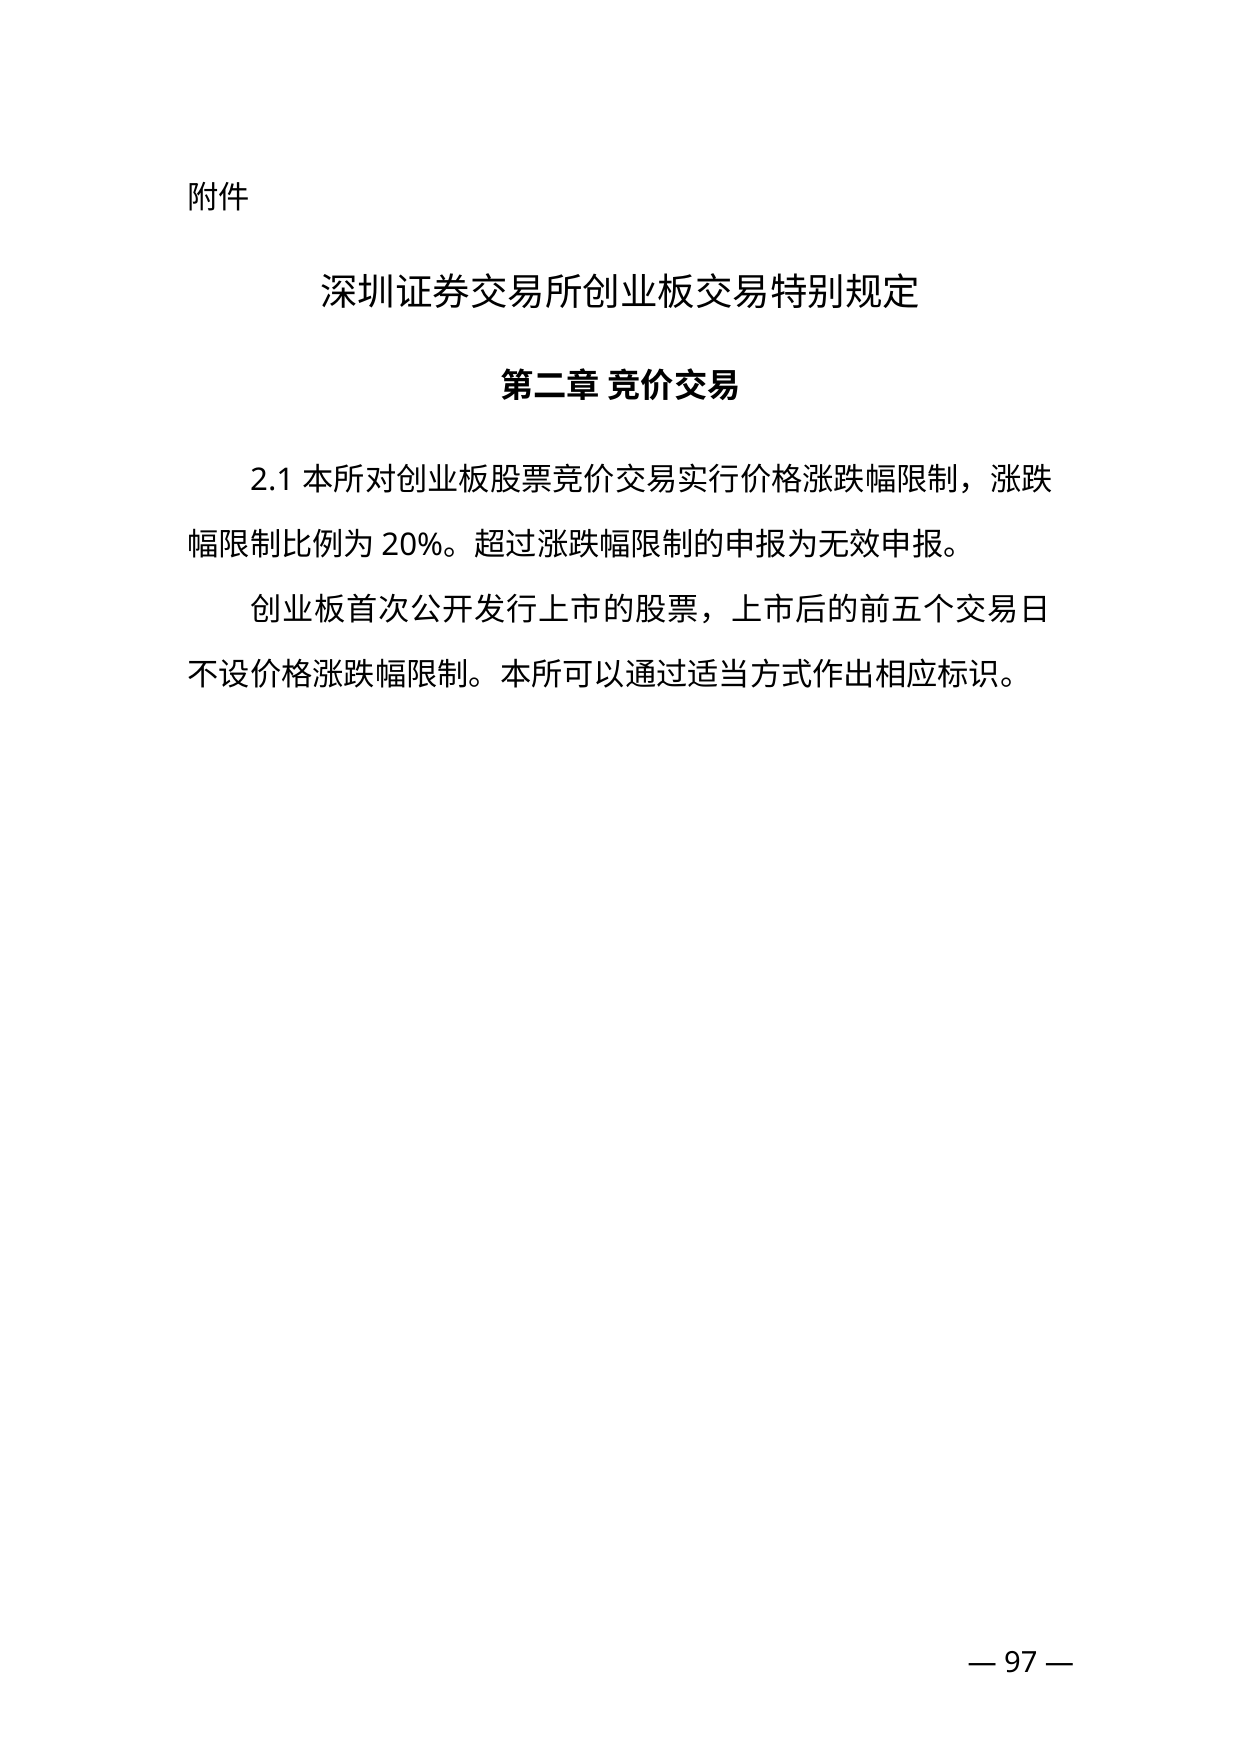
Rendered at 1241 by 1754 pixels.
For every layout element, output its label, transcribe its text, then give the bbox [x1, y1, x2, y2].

subtitle 深圳证券交易所创业板交易特别规定 [187, 256, 1053, 321]
text 创业板首次公开发行上市的股票，上市后的前五个交易日不设价格涨跌幅限制。本所可以通过适当方式作出相应标识。 [187, 574, 1053, 704]
text 附件 [187, 162, 1053, 227]
subtitle 第二章 竞价交易 [187, 350, 1053, 415]
text 2.1 本所对创业板股票竞价交易实行价格涨跌幅限制，涨跌幅限制比例为20%。超过涨跌幅限制的申报为无效申报。 [187, 444, 1053, 574]
